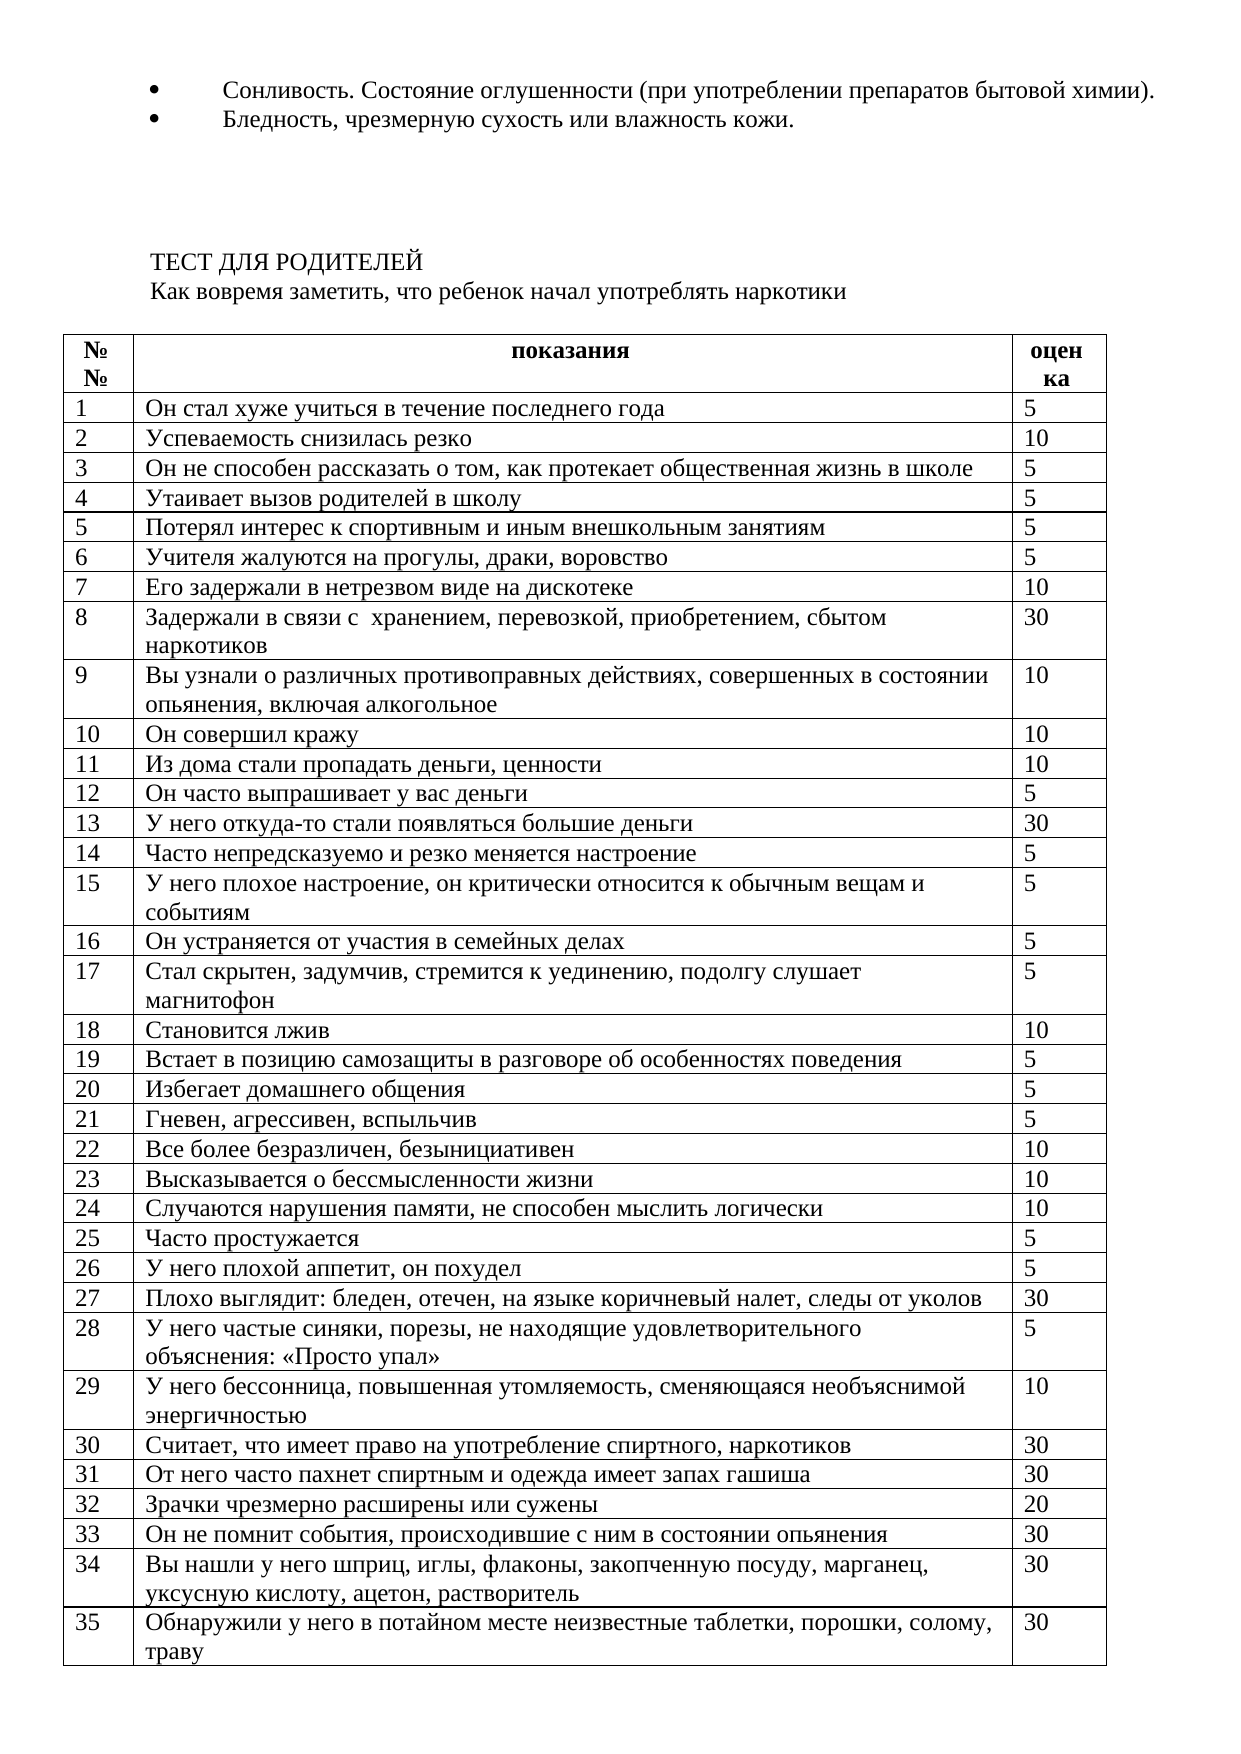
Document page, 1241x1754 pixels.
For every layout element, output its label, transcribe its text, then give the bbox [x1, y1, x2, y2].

table_cell 5 [1013, 453, 1106, 482]
table_cell 5 [1013, 926, 1106, 955]
table_cell Он стал хуже учиться в течение последнего года [134, 393, 1012, 422]
table_cell У него плохое настроение, он критически относится к обычным вещам и событиям [134, 868, 1012, 925]
table_cell 5 [1013, 1253, 1106, 1282]
table_cell 22 [64, 1134, 133, 1163]
table_cell У него бессонница, повышенная утомляемость, сменяющаяся необъяснимой энергичностью [134, 1371, 1012, 1429]
table_cell 30 [1013, 1283, 1106, 1312]
table_cell 30 [1013, 808, 1106, 837]
table_cell Считает, что имеет право на употребление спиртного, наркотиков [134, 1430, 1012, 1458]
table_cell Вы нашли у него шприц, иглы, флаконы, закопченную посуду, марганец, уксусную кислоту, ацетон, растворитель [134, 1549, 1012, 1606]
table_cell 32 [64, 1489, 133, 1518]
table_cell 30 [1013, 1460, 1106, 1488]
table_cell Встает в позицию самозащиты в разговоре об особенностях поведения [134, 1045, 1012, 1073]
table_cell 35 [64, 1608, 133, 1665]
table_cell Он часто выпрашивает у вас деньги [134, 779, 1012, 807]
table_cell 10 [1013, 660, 1106, 718]
table_cell 30 [1013, 1430, 1106, 1458]
table_cell Обнаружили у него в потайном месте неизвестные таблетки, порошки, солому, траву [134, 1608, 1012, 1665]
table_cell Успеваемость снизилась резко [134, 423, 1012, 452]
table_cell Из дома стали пропадать деньги, ценности [134, 749, 1012, 777]
table_cell 20 [1013, 1489, 1106, 1518]
table_cell У него частые синяки, порезы, не находящие удовлетворительного объяснения: «Просто упал» [134, 1313, 1012, 1370]
table_cell Он не способен рассказать о том, как протекает общественная жизнь в школе [134, 453, 1012, 482]
table_cell Зрачки чрезмерно расширены или сужены [134, 1489, 1012, 1518]
table_cell 18 [64, 1015, 133, 1043]
table_header оценка [1013, 335, 1106, 392]
list Сонливость. Состояние оглушенности (при употреблении препаратов бытовой химии). [75, 75, 1159, 104]
table_cell 31 [64, 1460, 133, 1488]
table_cell 6 [64, 542, 133, 571]
table_cell 5 [1013, 956, 1106, 1014]
table_cell 15 [64, 868, 133, 925]
table_cell 8 [64, 602, 133, 659]
table_cell 19 [64, 1045, 133, 1073]
table_cell 10 [1013, 1134, 1106, 1163]
table_cell 5 [1013, 1104, 1106, 1133]
table_cell У него плохой аппетит, он похудел [134, 1253, 1012, 1282]
table_cell 14 [64, 838, 133, 867]
table_cell 3 [64, 453, 133, 482]
table_cell Учителя жалуются на прогулы, драки, воровство [134, 542, 1012, 571]
table_cell Потерял интерес к спортивным и иным внешкольным занятиям [134, 513, 1012, 541]
list Бледность, чрезмерную сухость или влажность кожи. [75, 104, 1159, 132]
table_cell 5 [1013, 1223, 1106, 1252]
table_cell 7 [64, 572, 133, 601]
table_cell 30 [1013, 1608, 1106, 1665]
table_cell 5 [1013, 1074, 1106, 1103]
table_cell У него откуда-то стали появляться большие деньги [134, 808, 1012, 837]
table_cell Задержали в связи с хранением, перевозкой, приобретением, сбытом наркотиков [134, 602, 1012, 659]
table_cell Его задержали в нетрезвом виде на дискотеке [134, 572, 1012, 601]
table_cell 29 [64, 1371, 133, 1429]
subtitle ТЕСТ ДЛЯ РОДИТЕЛЕЙ [75, 247, 1159, 276]
table_cell 11 [64, 749, 133, 777]
table_cell 5 [1013, 779, 1106, 807]
table_cell Он не помнит события, происходившие с ним в состоянии опьянения [134, 1519, 1012, 1548]
table_cell 24 [64, 1194, 133, 1222]
table_cell 30 [64, 1430, 133, 1458]
table_cell 20 [64, 1074, 133, 1103]
table_cell 10 [64, 719, 133, 748]
table_cell 23 [64, 1164, 133, 1192]
table_cell 5 [1013, 1045, 1106, 1073]
table_cell Часто простужается [134, 1223, 1012, 1252]
table_cell Утаивает вызов родителей в школу [134, 483, 1012, 511]
table_cell От него часто пахнет спиртным и одежда имеет запах гашиша [134, 1460, 1012, 1488]
subtitle Как вовремя заметить, что ребенок начал употреблять наркотики [75, 276, 1159, 305]
table_cell 26 [64, 1253, 133, 1282]
table_cell 10 [1013, 1015, 1106, 1043]
table_cell Избегает домашнего общения [134, 1074, 1012, 1103]
table_cell Становится лжив [134, 1015, 1012, 1043]
table_cell 5 [1013, 838, 1106, 867]
table_cell 12 [64, 779, 133, 807]
table_cell Часто непредсказуемо и резко меняется настроение [134, 838, 1012, 867]
table_cell 30 [1013, 1549, 1106, 1606]
table_cell Все более безразличен, безынициативен [134, 1134, 1012, 1163]
table_cell 10 [1013, 1194, 1106, 1222]
table_cell 17 [64, 956, 133, 1014]
table_cell 5 [1013, 1313, 1106, 1370]
table_cell 13 [64, 808, 133, 837]
table_header №№ [64, 335, 133, 392]
table_cell 5 [1013, 393, 1106, 422]
table_cell Гневен, агрессивен, вспыльчив [134, 1104, 1012, 1133]
table_cell Вы узнали о различных противоправных действиях, совершенных в состоянии опьянения, включая алкогольное [134, 660, 1012, 718]
table_cell 5 [1013, 483, 1106, 511]
table_cell 10 [1013, 423, 1106, 452]
table_cell 28 [64, 1313, 133, 1370]
table_cell 5 [64, 513, 133, 541]
table_cell 27 [64, 1283, 133, 1312]
table_cell 30 [1013, 602, 1106, 659]
table_cell Случаются нарушения памяти, не способен мыслить логически [134, 1194, 1012, 1222]
table_cell 1 [64, 393, 133, 422]
table_cell 25 [64, 1223, 133, 1252]
table_cell 30 [1013, 1519, 1106, 1548]
table_cell 9 [64, 660, 133, 718]
table_cell 5 [1013, 513, 1106, 541]
table_cell 34 [64, 1549, 133, 1606]
table_cell Он совершил кражу [134, 719, 1012, 748]
table_cell 10 [1013, 1164, 1106, 1192]
table_cell 5 [1013, 868, 1106, 925]
table_cell 2 [64, 423, 133, 452]
table_cell 10 [1013, 1371, 1106, 1429]
table_cell 33 [64, 1519, 133, 1548]
table_cell 10 [1013, 719, 1106, 748]
table_cell 10 [1013, 572, 1106, 601]
table_cell 5 [1013, 542, 1106, 571]
table_cell Плохо выглядит: бледен, отечен, на языке коричневый налет, следы от уколов [134, 1283, 1012, 1312]
table_cell Он устраняется от участия в семейных делах [134, 926, 1012, 955]
table_cell 21 [64, 1104, 133, 1133]
table_cell Стал скрытен, задумчив, стремится к уединению, подолгу слушает магнитофон [134, 956, 1012, 1014]
table_cell 4 [64, 483, 133, 511]
table_header показания [134, 335, 1012, 392]
table_cell 10 [1013, 749, 1106, 777]
table_cell Высказывается о бессмысленности жизни [134, 1164, 1012, 1192]
table_cell 16 [64, 926, 133, 955]
